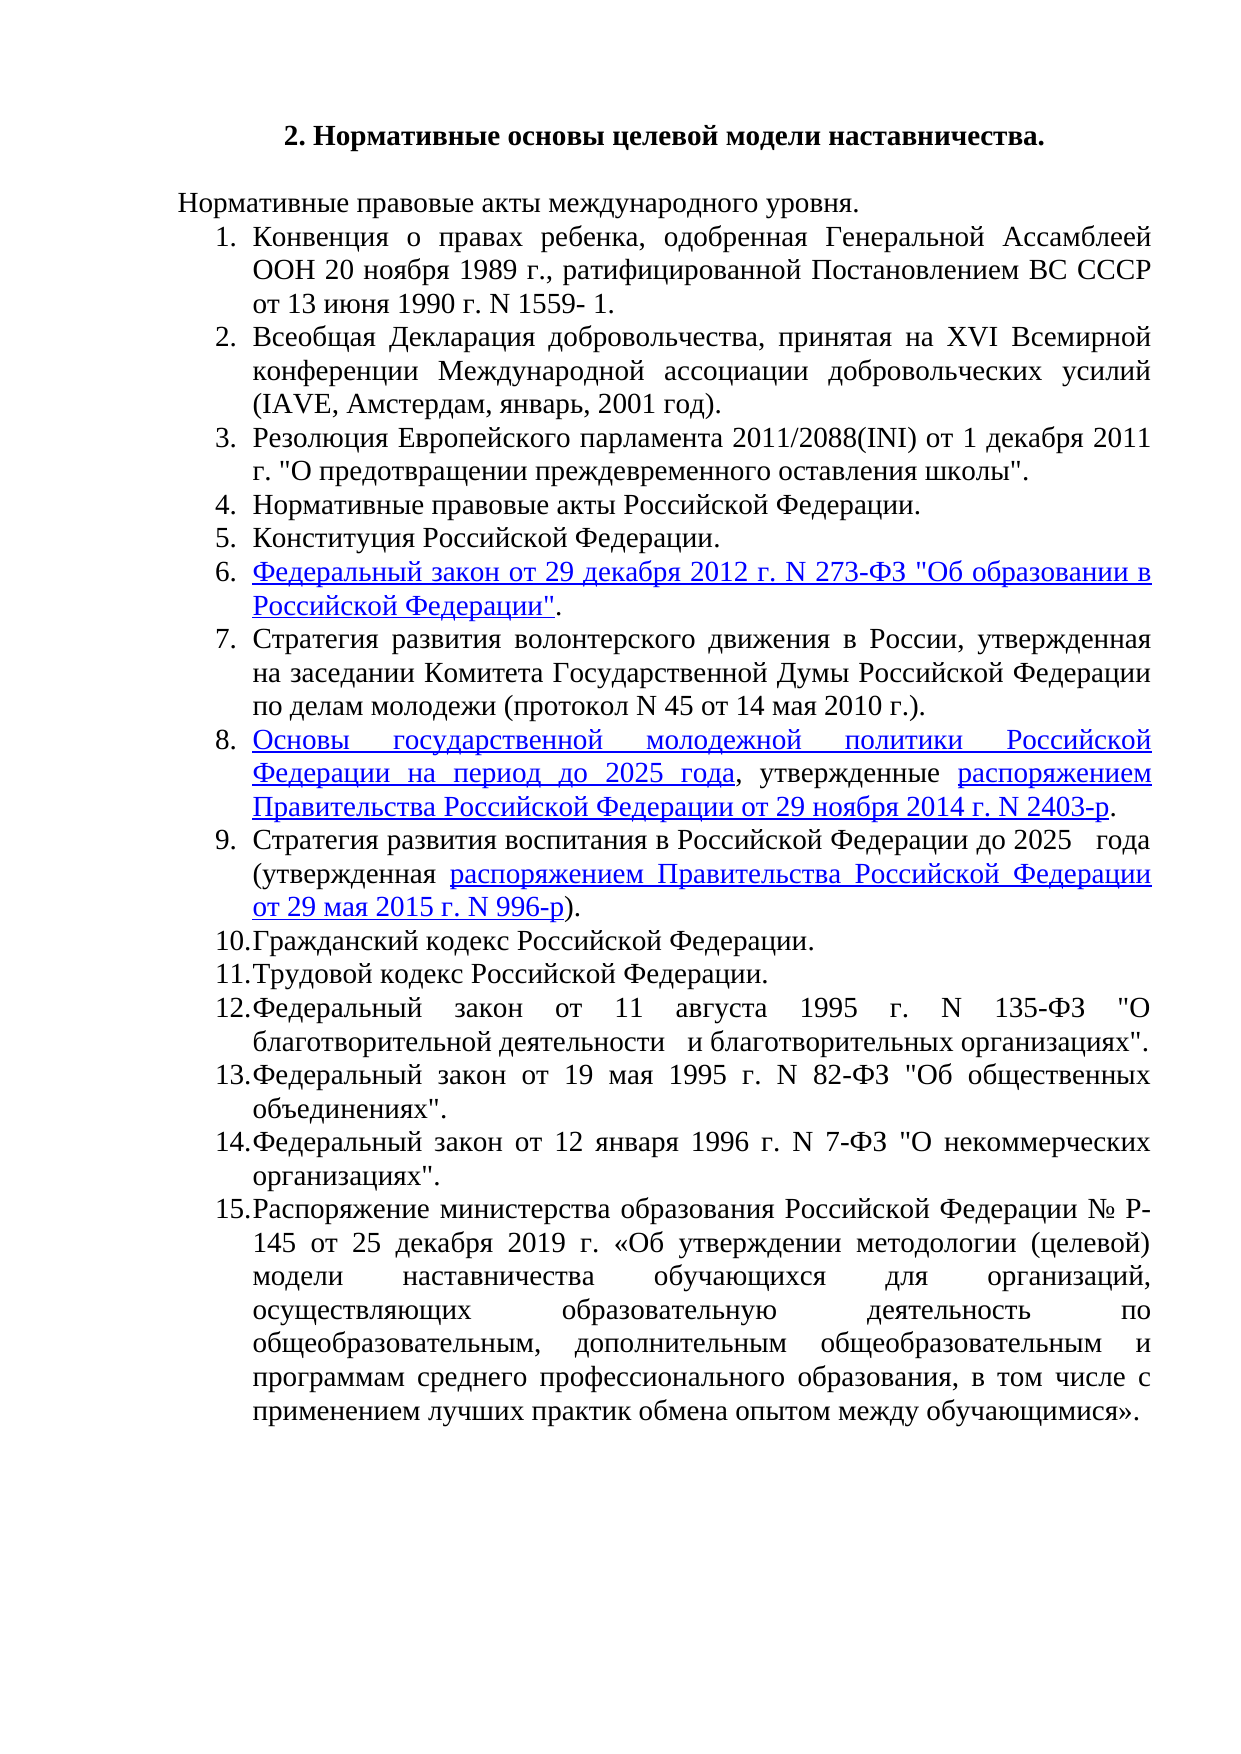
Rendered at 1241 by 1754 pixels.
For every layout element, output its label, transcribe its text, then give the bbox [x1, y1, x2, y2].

list Федеральный закон от 12 января 1996 г. N 7-ФЗ "О некоммерческих организациях". [215, 1124, 1152, 1191]
list Распоряжение министерства образования Российской Федерации № Р-145 от 25 декабря 2019 г. «Об утверждении методологии (целевой) модели наставничества обучающихся для организаций, осуществляющих образовательную деятельность по общеобразовательным, дополнительным общеобразовательным и программам среднего профессионального образования, в том числе с применением лучших практик обмена опытом между обучающимися». [215, 1191, 1152, 1426]
list Гражданский кодекс Российской Федерации. [215, 923, 1152, 957]
list Основы государственной молодежной политики Российской Федерации на период до 2025 года, утвержденные распоряжением Правительства Российской Федерации от 29 ноября 2014 г. N 2403-р. [215, 722, 1152, 822]
list Федеральный закон от 19 мая 1995 г. N 82-ФЗ "Об общественных объединениях". [215, 1057, 1152, 1124]
list Конвенция о правах ребенка, одобренная Генеральной Ассамблеей ООН 20 ноября 1989 г., ратифицированной Постановлением ВС СССР от 13 июня 1990 г. N 1559- 1. [215, 219, 1152, 319]
list Нормативные правовые акты Российской Федерации. [215, 487, 1152, 521]
list Федеральный закон от 11 августа 1995 г. N 135-ФЗ "О благотворительной деятельности и благотворительных организациях". [215, 990, 1152, 1057]
text 2. Нормативные основы целевой модели наставничества. [177, 118, 1152, 152]
list Конституция Российской Федерации. [215, 521, 1152, 554]
text Нормативные правовые акты международного уровня. [177, 185, 1152, 219]
list Стратегия развития воспитания в Российской Федерации до 2025 года (утвержденная распоряжением Правительства Российской Федерации от 29 мая 2015 г. N 996-р). [215, 822, 1152, 923]
list Федеральный закон от 29 декабря 2012 г. N 273-ФЗ "Об образовании в Российской Федерации". [215, 554, 1152, 621]
list Резолюция Европейского парламента 2011/2088(INI) от 1 декабря 2011 г. "О предотвращении преждевременного оставления школы". [215, 420, 1152, 487]
list Трудовой кодекс Российской Федерации. [215, 957, 1152, 990]
list Стратегия развития волонтерского движения в России, утвержденная на заседании Комитета Государственной Думы Российской Федерации по делам молодежи (протокол N 45 от 14 мая 2010 г.). [215, 621, 1152, 722]
list Всеобщая Декларация добровольчества, принятая на XVI Всемирной конференции Международной ассоциации добровольческих усилий (IAVE, Амстердам, январь, 2001 год). [215, 319, 1152, 420]
